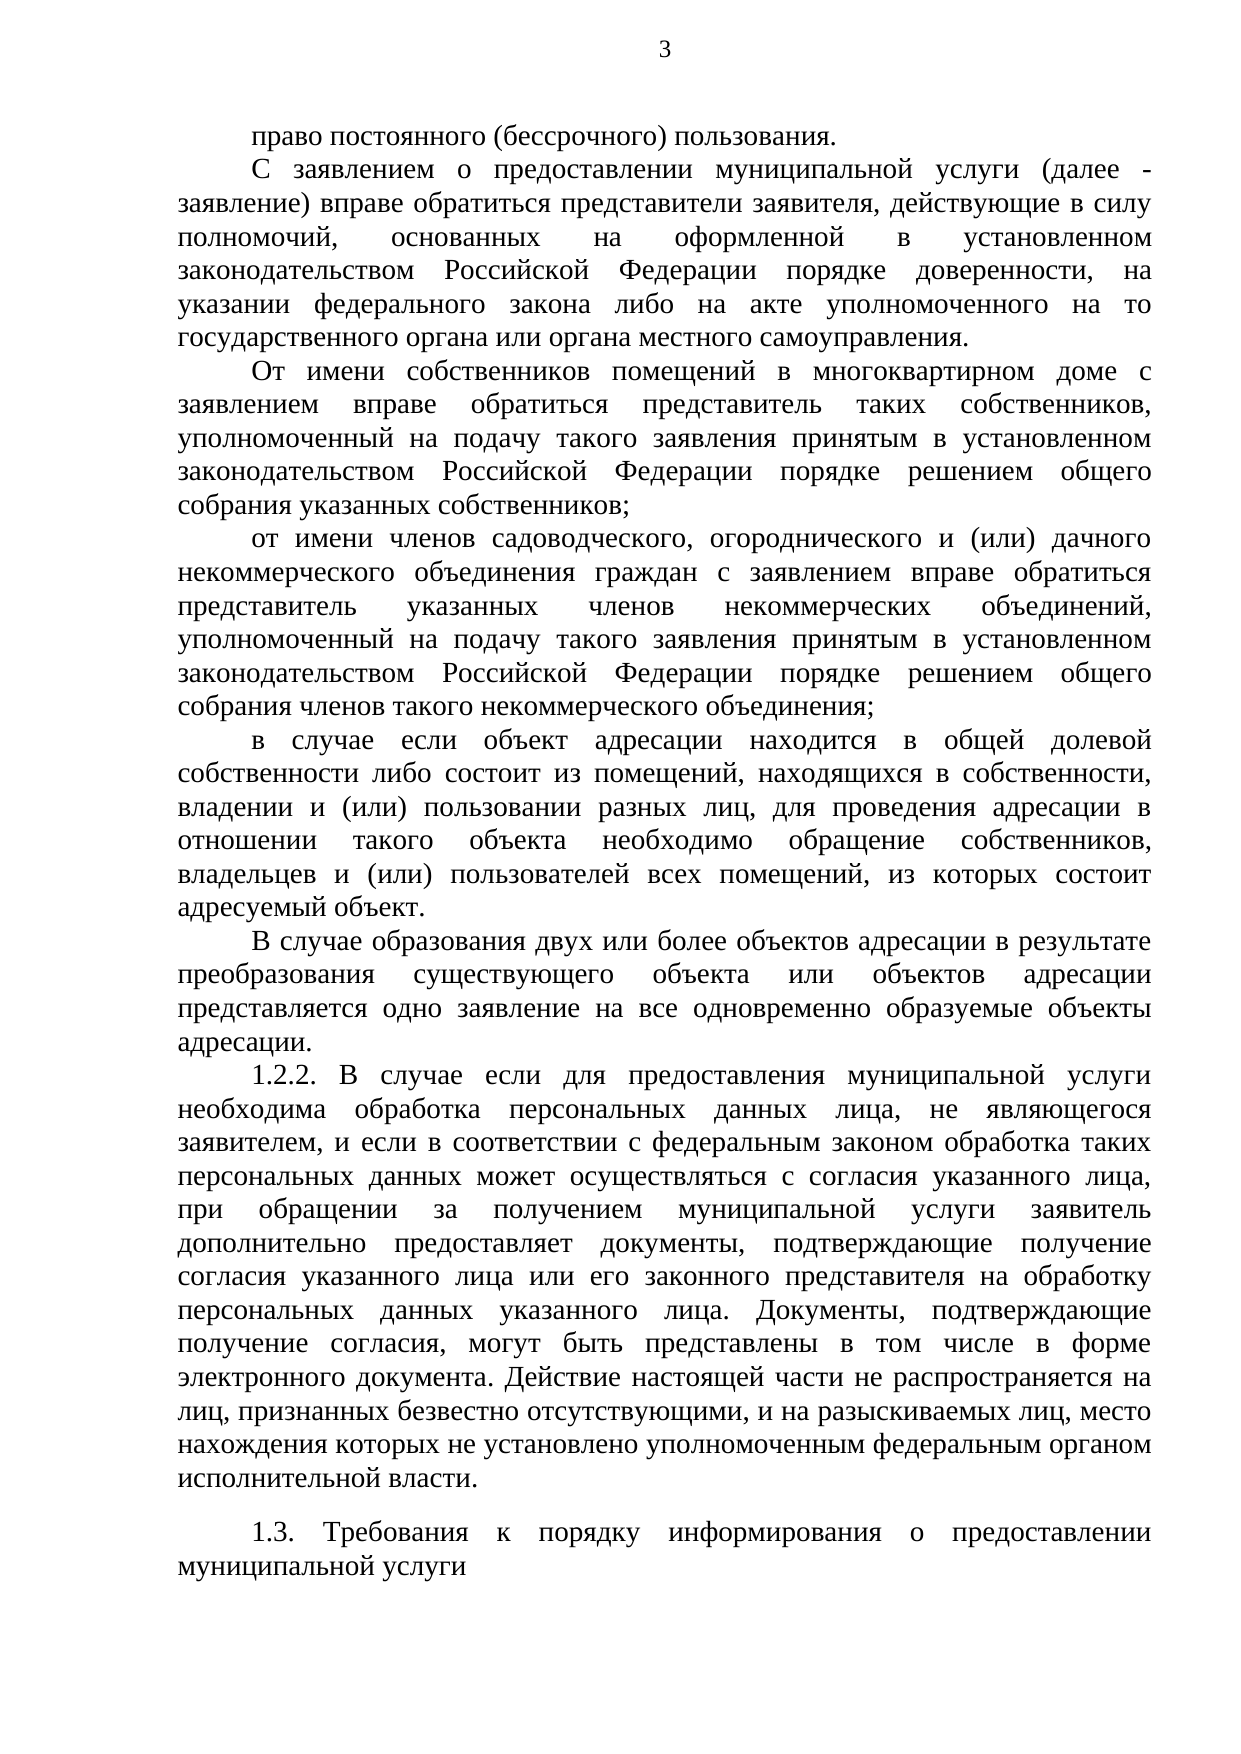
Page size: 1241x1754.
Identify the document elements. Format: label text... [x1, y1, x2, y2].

text 1.3. Требования к порядку информирования о предоставлении муниципальной услуги [177, 1514, 1152, 1581]
text В случае образования двух или более объектов адресации в результате преобразования существующего объекта или объектов адресации представляется одно заявление на все одновременно образуемые объекты адресации. [177, 923, 1152, 1057]
text 1.2.2. В случае если для предоставления муниципальной услуги необходима обработка персональных данных лица, не являющегося заявителем, и если в соответствии с федеральным законом обработка таких персональных данных может осуществляться с согласия указанного лица, при обращении за получением муниципальной услуги заявитель дополнительно предоставляет документы, подтверждающие получение согласия указанного лица или его законного представителя на обработку персональных данных указанного лица. Документы, подтверждающие получение согласия, могут быть представлены в том числе в форме электронного документа. Действие настоящей части не распространяется на лиц, признанных безвестно отсутствующими, и на разыскиваемых лиц, место нахождения которых не установлено уполномоченным федеральным органом исполнительной власти. [177, 1057, 1152, 1493]
text С заявлением о предоставлении муниципальной услуги (далее - заявление) вправе обратиться представители заявителя, действующие в силу полномочий, основанных на оформленной в установленном законодательством Российской Федерации порядке доверенности, на указании федерального закона либо на акте уполномоченного на то государственного органа или органа местного самоуправления. [177, 152, 1152, 353]
text право постоянного (бессрочного) пользования. [177, 118, 1152, 152]
text от имени членов садоводческого, огороднического и (или) дачного некоммерческого объединения граждан с заявлением вправе обратиться представитель указанных членов некоммерческих объединений, уполномоченный на подачу такого заявления принятым в установленном законодательством Российской Федерации порядке решением общего собрания членов такого некоммерческого объединения; [177, 521, 1152, 722]
text в случае если объект адресации находится в общей долевой собственности либо состоит из помещений, находящихся в собственности, владении и (или) пользовании разных лиц, для проведения адресации в отношении такого объекта необходимо обращение собственников, владельцев и (или) пользователей всех помещений, из которых состоит адресуемый объект. [177, 722, 1152, 923]
text От имени собственников помещений в многоквартирном доме с заявлением вправе обратиться представитель таких собственников, уполномоченный на подачу такого заявления принятым в установленном законодательством Российской Федерации порядке решением общего собрания указанных собственников; [177, 353, 1152, 521]
